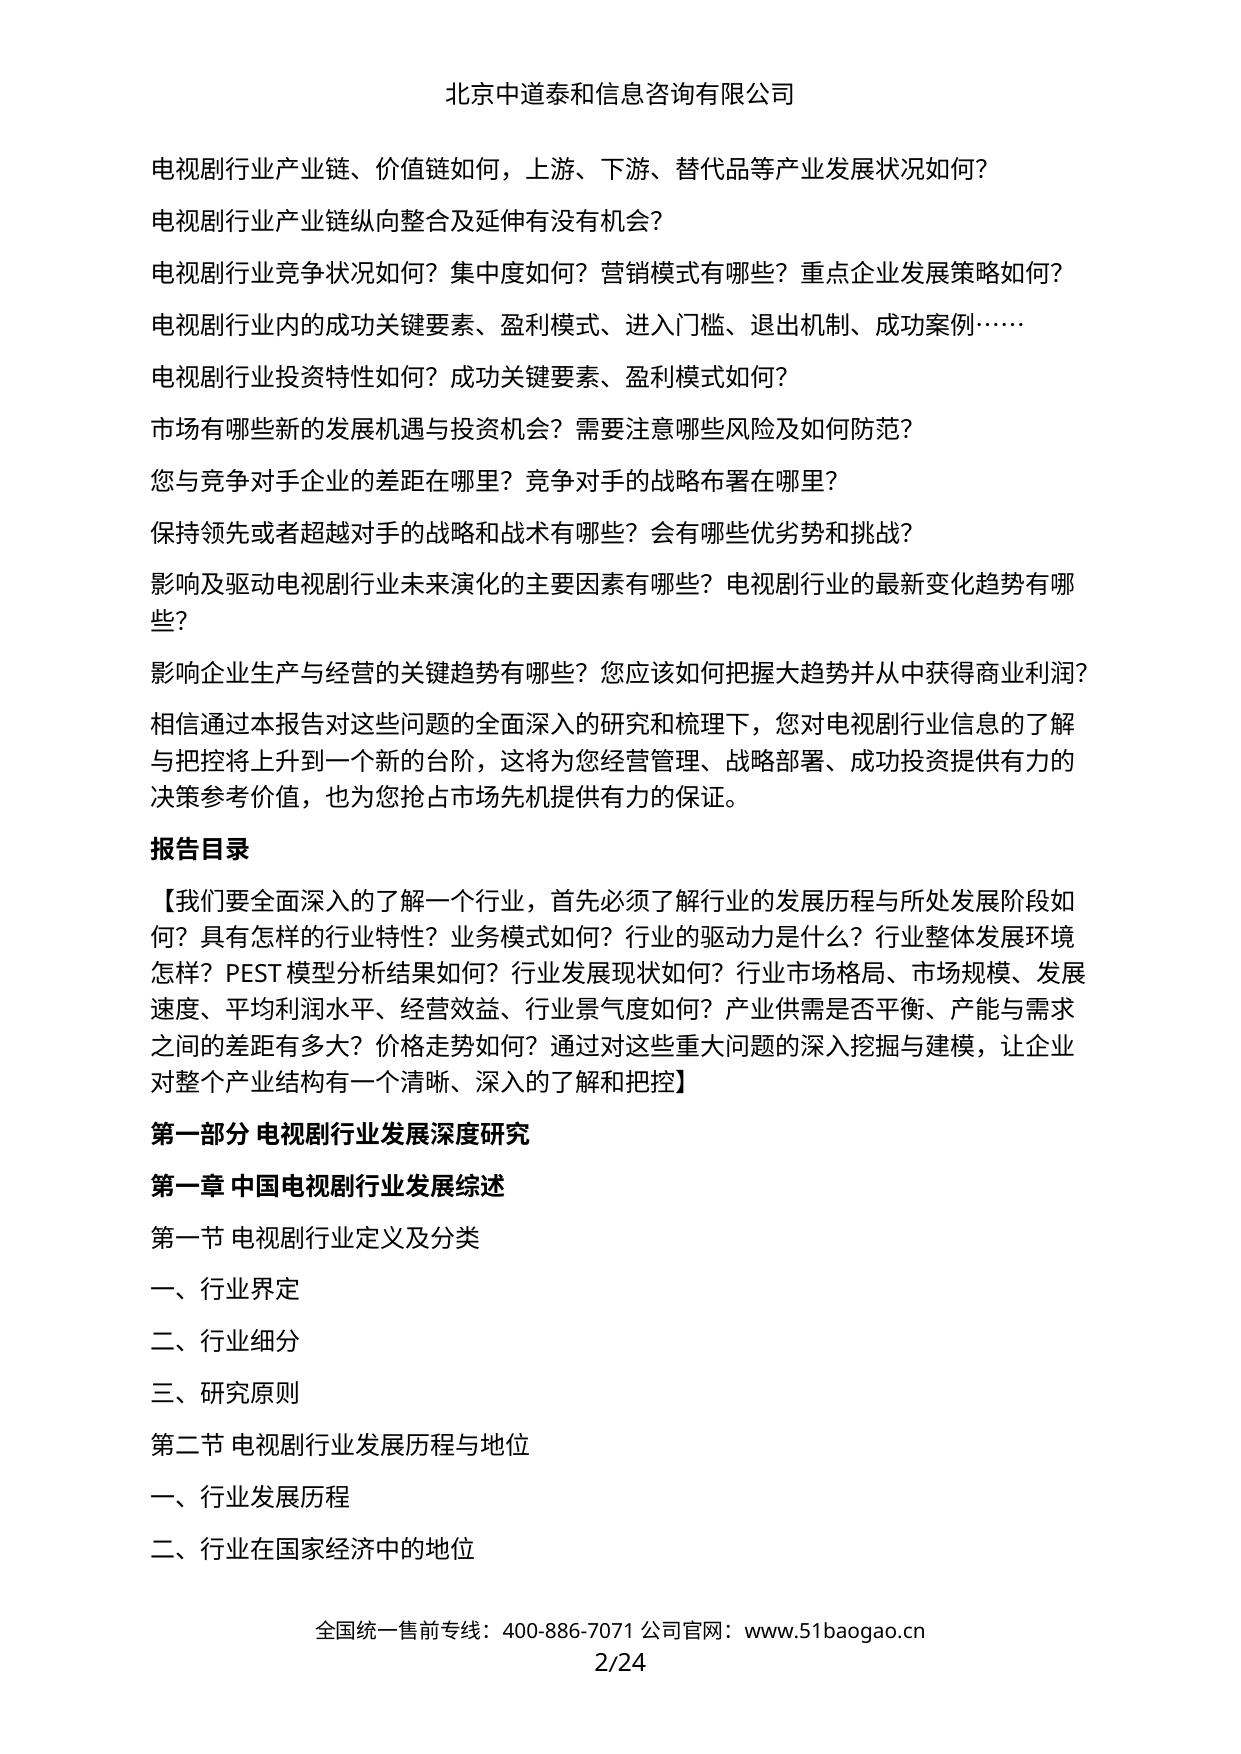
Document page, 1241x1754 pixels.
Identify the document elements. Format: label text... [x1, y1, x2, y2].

text 第二节 电视剧行业发展历程与地位 [150, 1426, 1090, 1462]
text 第一部分 电视剧行业发展深度研究 [150, 1114, 1090, 1151]
text 影响及驱动电视剧行业未来演化的主要因素有哪些？电视剧行业的最新变化趋势有哪些？ [150, 565, 1090, 637]
text 电视剧行业内的成功关键要素、盈利模式、进入门槛、退出机制、成功案例…… [150, 306, 1090, 342]
text 【我们要全面深入的了解一个行业，首先必须了解行业的发展历程与所处发展阶段如何？具有怎样的行业特性？业务模式如何？行业的驱动力是什么？行业整体发展环境怎样？PEST模型分析结果如何？行业发展现状如何？行业市场格局、市场规模、发展速度、平均利润水平、经营效益、行业景气度如何？产业供需是否平衡、产能与需求之间的差距有多大？价格走势如何？通过对这些重大问题的深入挖掘与建模，让企业对整个产业结构有一个清晰、深入的了解和把控】 [150, 881, 1090, 1099]
text 保持领先或者超越对手的战略和战术有哪些？会有哪些优劣势和挑战？ [150, 513, 1090, 549]
text 影响企业生产与经营的关键趋势有哪些？您应该如何把握大趋势并从中获得商业利润？ [150, 653, 1090, 689]
text 二、行业细分 [150, 1322, 1090, 1358]
text 电视剧行业产业链、价值链如何，上游、下游、替代品等产业发展状况如何？ [150, 150, 1090, 186]
text 电视剧行业竞争状况如何？集中度如何？营销模式有哪些？重点企业发展策略如何？ [150, 254, 1090, 290]
text 报告目录 [150, 829, 1090, 866]
text 电视剧行业产业链纵向整合及延伸有没有机会？ [150, 202, 1090, 238]
text 市场有哪些新的发展机遇与投资机会？需要注意哪些风险及如何防范？ [150, 409, 1090, 446]
text 一、行业发展历程 [150, 1477, 1090, 1514]
text 第一节 电视剧行业定义及分类 [150, 1218, 1090, 1254]
text 一、行业界定 [150, 1270, 1090, 1306]
text 二、行业在国家经济中的地位 [150, 1529, 1090, 1566]
text 相信通过本报告对这些问题的全面深入的研究和梳理下，您对电视剧行业信息的了解与把控将上升到一个新的台阶，这将为您经营管理、战略部署、成功投资提供有力的决策参考价值，也为您抢占市场先机提供有力的保证。 [150, 705, 1090, 814]
text 电视剧行业投资特性如何？成功关键要素、盈利模式如何？ [150, 357, 1090, 394]
text 三、研究原则 [150, 1374, 1090, 1410]
text 您与竞争对手企业的差距在哪里？竞争对手的战略布署在哪里？ [150, 461, 1090, 497]
text 第一章 中国电视剧行业发展综述 [150, 1166, 1090, 1202]
